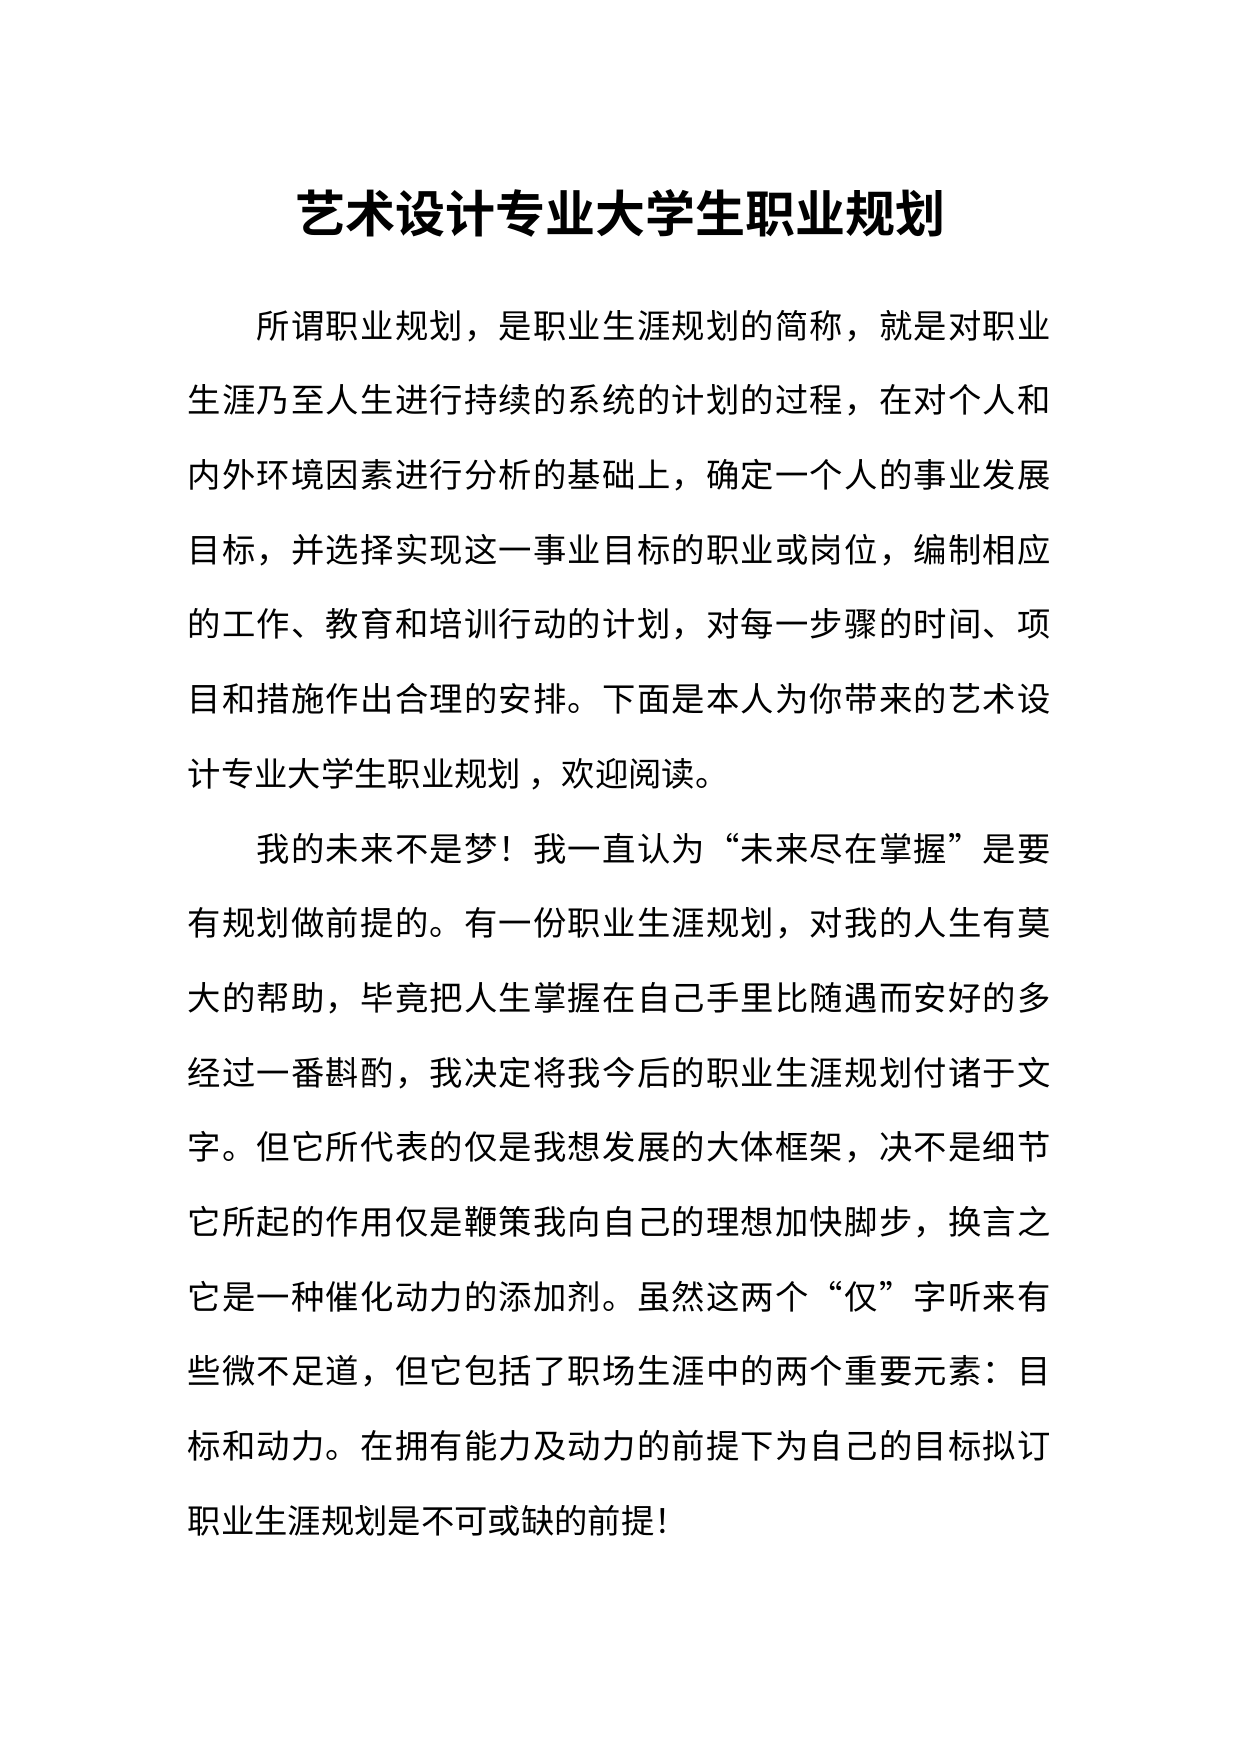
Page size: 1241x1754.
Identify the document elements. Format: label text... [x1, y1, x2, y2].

text 艺术设计专业大学生职业规划 [187, 162, 1053, 259]
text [187, 291, 1053, 1551]
